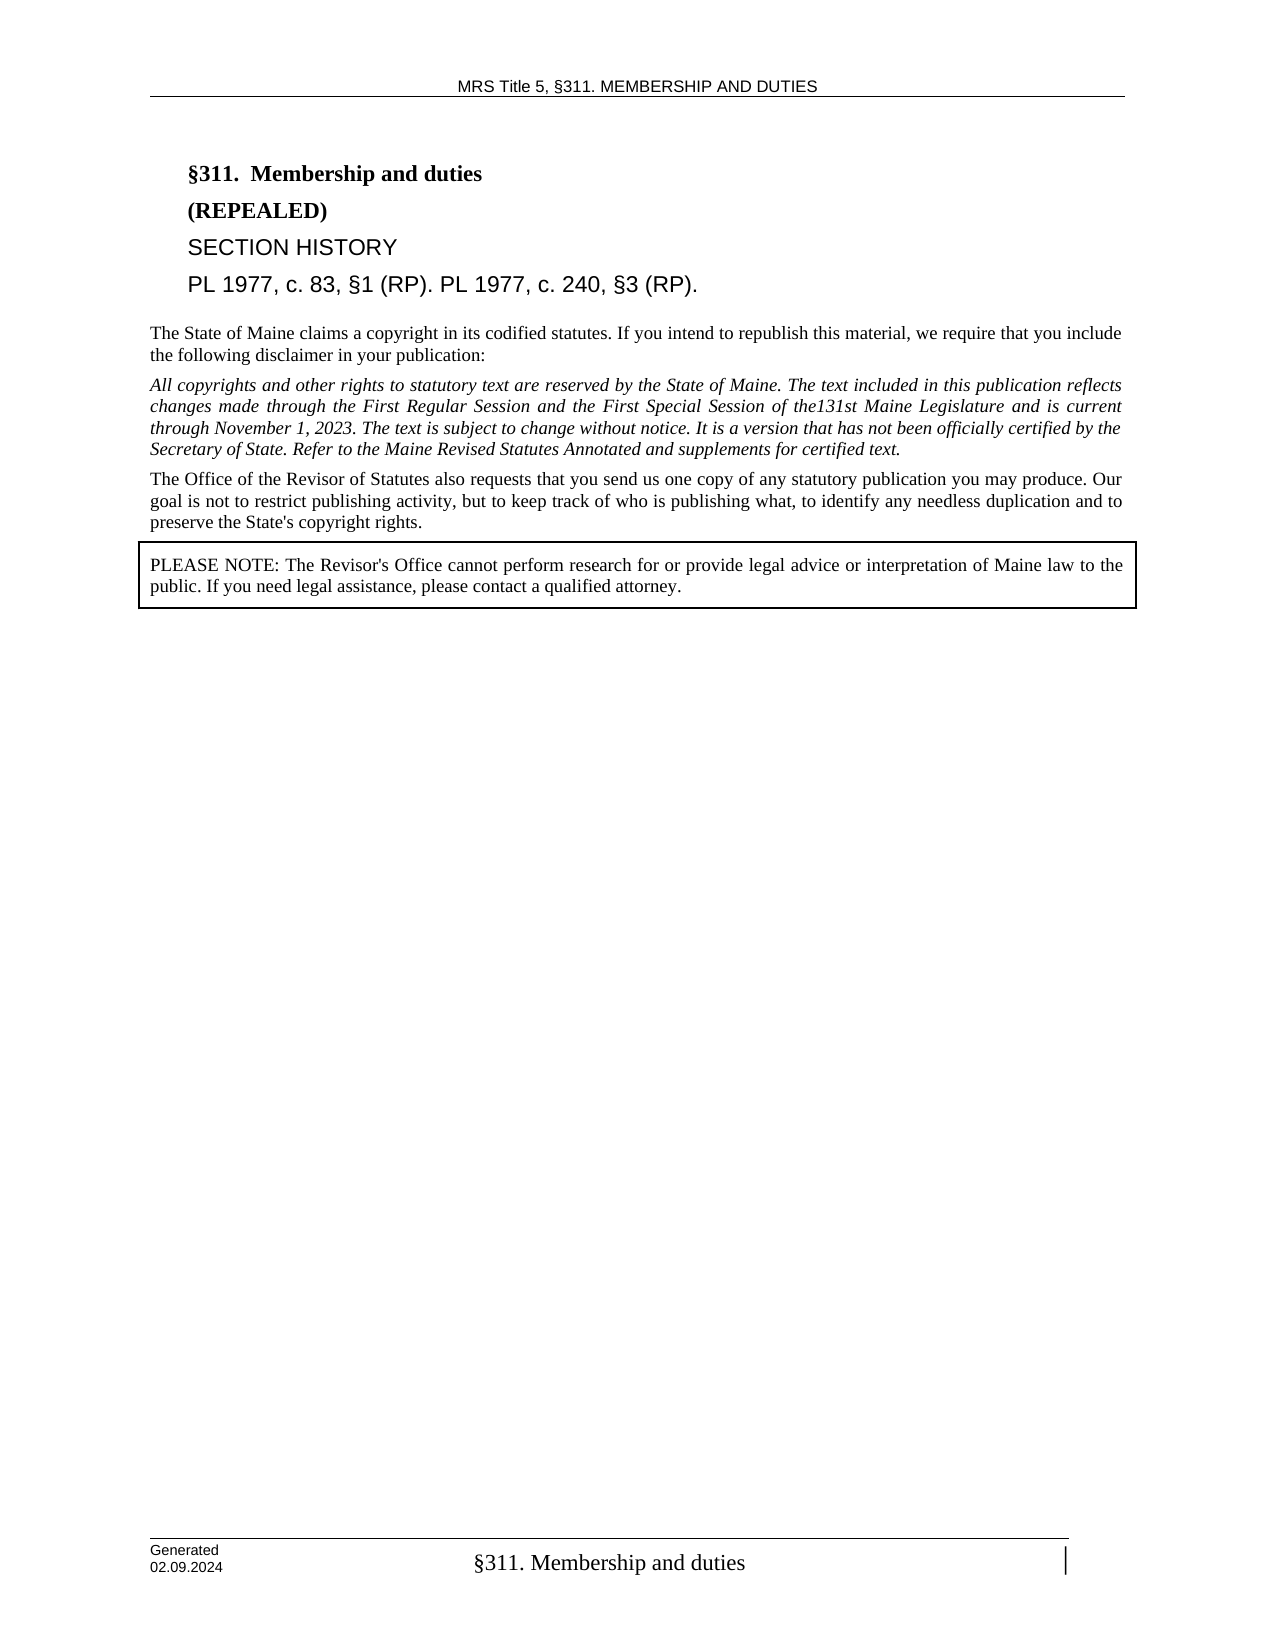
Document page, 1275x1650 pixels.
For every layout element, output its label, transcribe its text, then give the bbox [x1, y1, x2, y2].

text (REPEALED) [187, 197, 1125, 223]
text The Office of the Revisor of Statutes also requests that you send us one copy of any statutory publication you may produce. Our goal is not to restrict publishing activity, but to keep track of who is publishing what, to identify any needless duplication and to preserve the State's copyright rights. [150, 468, 1125, 533]
text SECTION HISTORY [187, 234, 1125, 260]
text All copyrights and other rights to statutory text are reserved by the State of Maine. The text included in this publication reflects changes made through the First Regular Session and the First Special Session of the131st Maine Legislature and is current through November 1, 2023 . The text is subject to change without notice. It is a version that has not been officially certified by the Secretary of State. Refer to the Maine Revised Statutes Annotated and supplements for certified text. [150, 373, 1125, 460]
text PLEASE NOTE: The Revisor's Office cannot perform research for or provide legal advice or interpretation of Maine law to the public. If you need legal assistance, please contact a qualified attorney. [140, 543, 1135, 607]
text The State of Maine claims a copyright in its codified statutes. If you intend to republish this material, we require that you include the following disclaimer in your publication: [150, 322, 1125, 365]
text §311. Membership and duties [187, 160, 1125, 187]
text PL 1977, c. 83, §1 (RP). PL 1977, c. 240, §3 (RP). [187, 271, 1125, 297]
